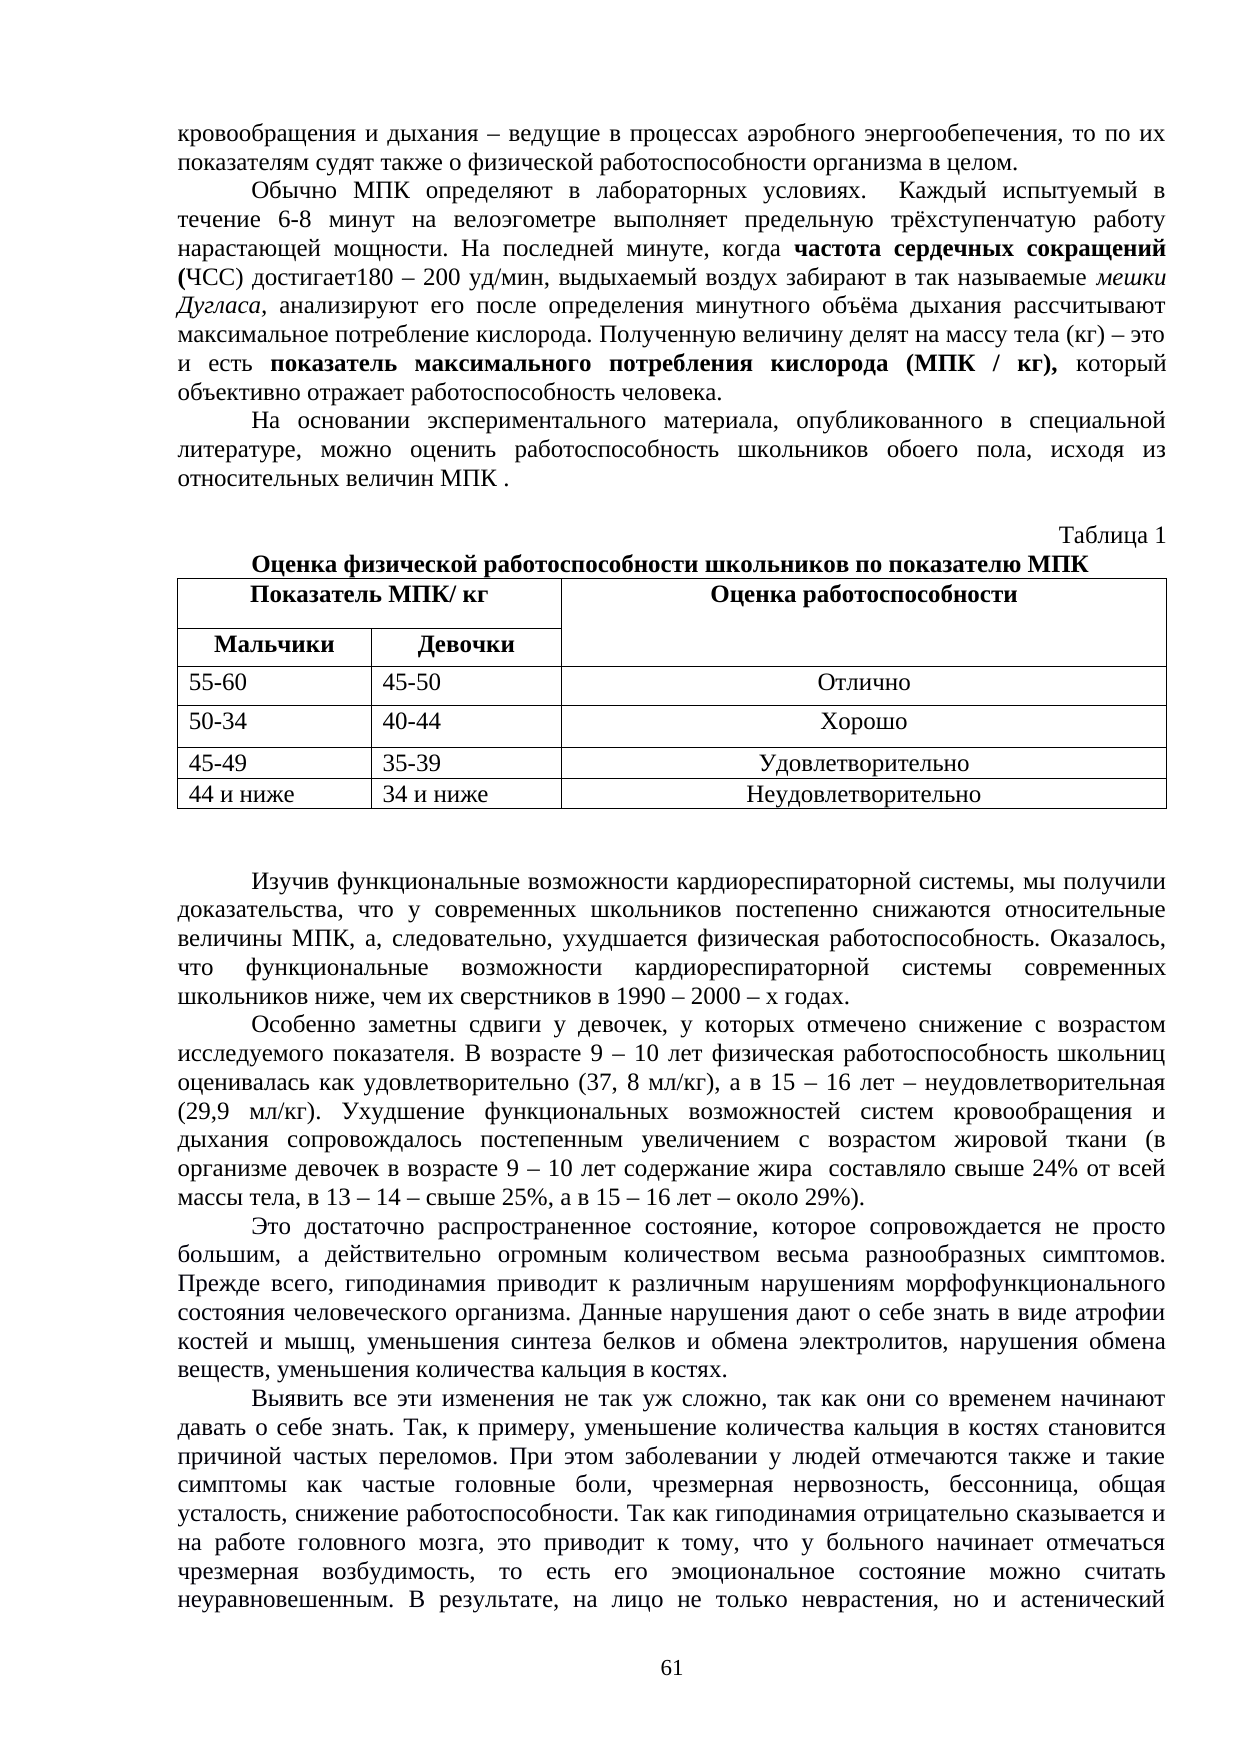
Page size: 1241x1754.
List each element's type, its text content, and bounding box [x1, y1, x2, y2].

table_cell Девочки [372, 629, 561, 666]
table_cell Отлично [562, 667, 1166, 705]
table_cell Хорошо [562, 706, 1166, 747]
text Изучив функциональные возможности кардиореспираторной системы, мы получили доказательства, что у современных школьников постепенно снижаются относительные величины МПК, а, следовательно, ухудшается физическая работоспособность. Оказалось, что функциональные возможности кардиореспираторной системы современных школьников ниже, чем их сверстников в 1990 – 2000 – х годах. [177, 866, 1167, 1009]
text Это достаточно распространенное состояние, которое сопровождается не просто большим, а действительно огромным количеством весьма разнообразных симптомов. Прежде всего, гиподинамия приводит к различным нарушениям морфофункционального состояния человеческого организма. Данные нарушения дают о себе знать в виде атрофии костей и мышц, уменьшения синтеза белков и обмена электролитов, нарушения обмена веществ, уменьшения количества кальция в костях. [177, 1211, 1167, 1383]
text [177, 1383, 1167, 1613]
table_cell Удовлетворительно [562, 748, 1166, 778]
text На основании экспериментального материала, опубликованного в специальной литературе, можно оценить работоспособность школьников обоего пола, исходя из относительных величин МПК . [177, 406, 1167, 492]
table_cell 34 и ниже [372, 779, 561, 808]
text Особенно заметны сдвиги у девочек, у которых отмечено снижение с возрастом исследуемого показателя. В возрасте 9 – 10 лет физическая работоспособность школьниц оценивалась как удовлетворительно (37, 8 мл/кг), а в 15 – 16 лет – неудовлетворительная (29,9 мл/кг). Ухудшение функциональных возможностей систем кровообращения и дыхания сопровождалось постепенным увеличением с возрастом жировой ткани (в организме девочек в возрасте 9 – 10 лет содержание жира составляло свыше 24% от всей массы тела, в 13 – 14 – свыше 25%, а в 15 – 16 лет – около 29%). [177, 1009, 1167, 1211]
text Таблица 1 [177, 521, 1167, 549]
table_cell Неудовлетворительно [562, 779, 1166, 808]
table_cell 45-49 [178, 748, 371, 778]
table_cell Мальчики [178, 629, 371, 666]
text Обычно МПК определяют в лабораторных условиях. Каждый испытуемый в течение 6-8 минут на велоэгометре выполняет предельную трёхступенчатую работу нарастающей мощности. На последней минуте, когда частота сердечных сокращений (ЧСС) достигает180 – 200 уд/мин, выдыхаемый воздух забирают в так называемые мешки Дугласа, анализируют его после определения минутного объёма дыхания рассчитывают максимальное потребление кислорода. Полученную величину делят на массу тела (кг) – это и есть показатель максимального потребления кислорода (МПК / кг), который объективно отражает работоспособность человека. [177, 176, 1167, 406]
table_header Показатель МПК/ кг [178, 579, 561, 628]
table_cell 50-34 [178, 706, 371, 747]
table_cell 40-44 [372, 706, 561, 747]
table_cell 45-50 [372, 667, 561, 705]
table_cell 55-60 [178, 667, 371, 705]
table_cell 44 и ниже [178, 779, 371, 808]
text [177, 118, 1167, 176]
table_header Оценка работоспособности [562, 579, 1166, 666]
text Оценка физической работоспособности школьников по показателю МПК [177, 549, 1167, 578]
table_cell 35-39 [372, 748, 561, 778]
